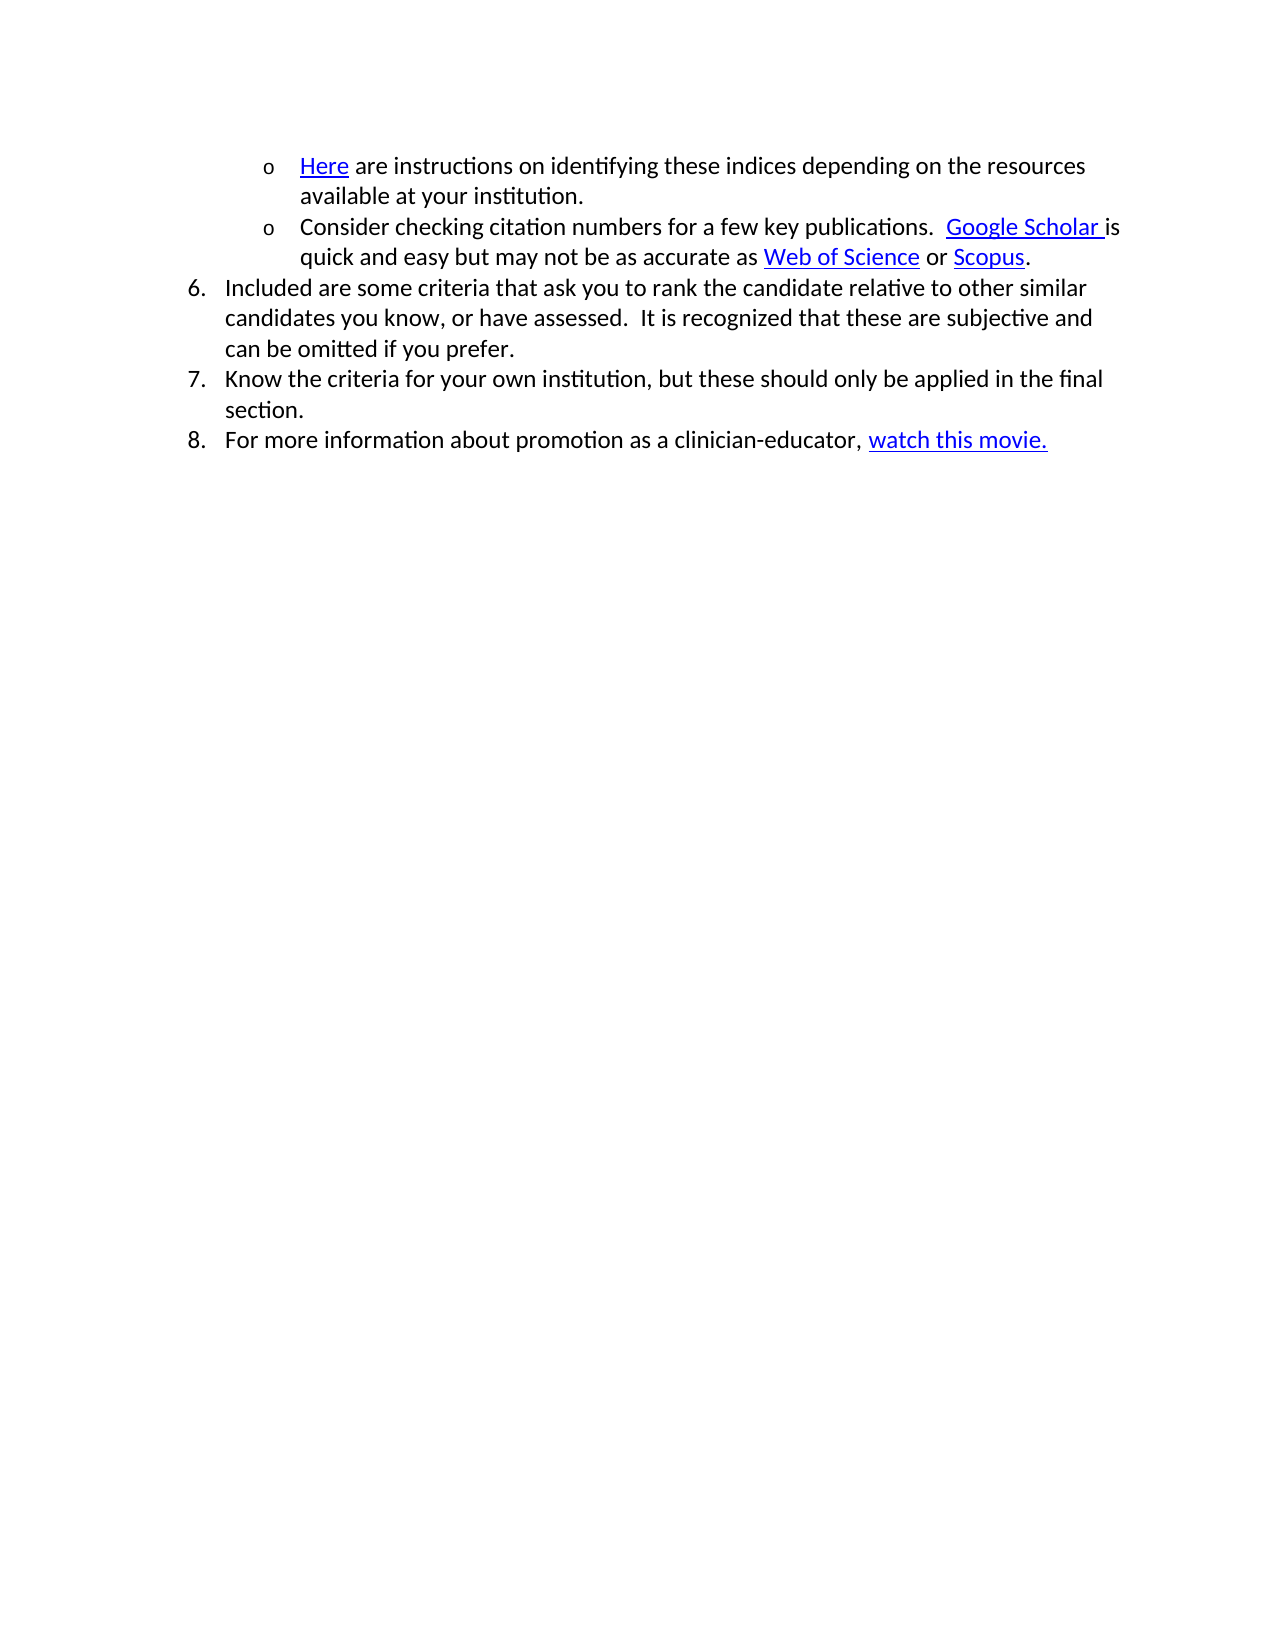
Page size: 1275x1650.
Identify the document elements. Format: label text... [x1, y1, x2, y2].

list Here are instructions on identifying these indices depending on the resources available at your institution. [262, 150, 1125, 211]
list Included are some criteria that ask you to rank the candidate relative to other similar candidates you know, or have assessed. It is recognized that these are subjective and can be omitted if you prefer. [187, 272, 1125, 364]
list Consider checking citation numbers for a few key publications. Google Scholar is quick and easy but may not be as accurate as Web of Science or Scopus. [262, 211, 1125, 272]
list For more information about promotion as a clinician-educator, watch this movie. [187, 425, 1125, 455]
list Know the criteria for your own institution, but these should only be applied in the final section. [187, 364, 1125, 425]
